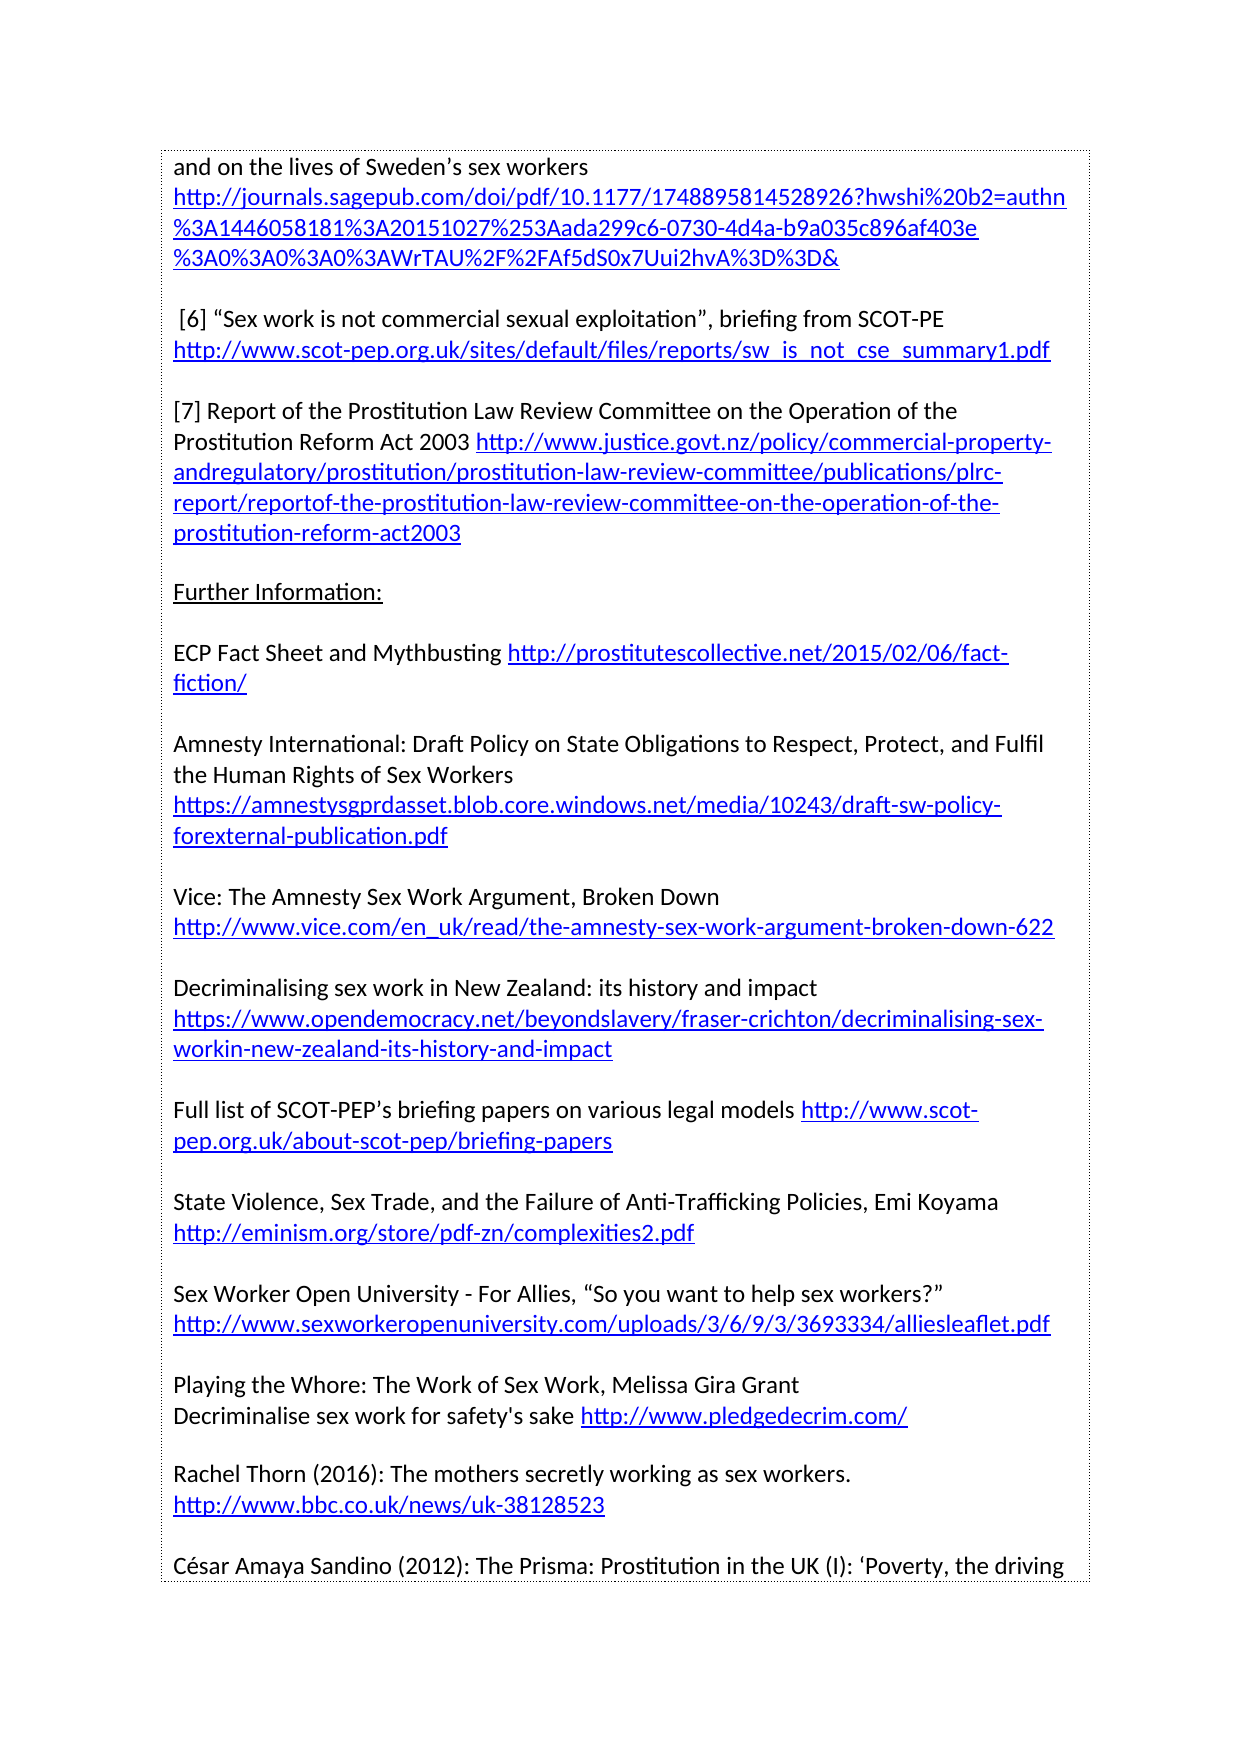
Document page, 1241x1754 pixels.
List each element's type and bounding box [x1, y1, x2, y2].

table_cell [162, 150, 1090, 1581]
